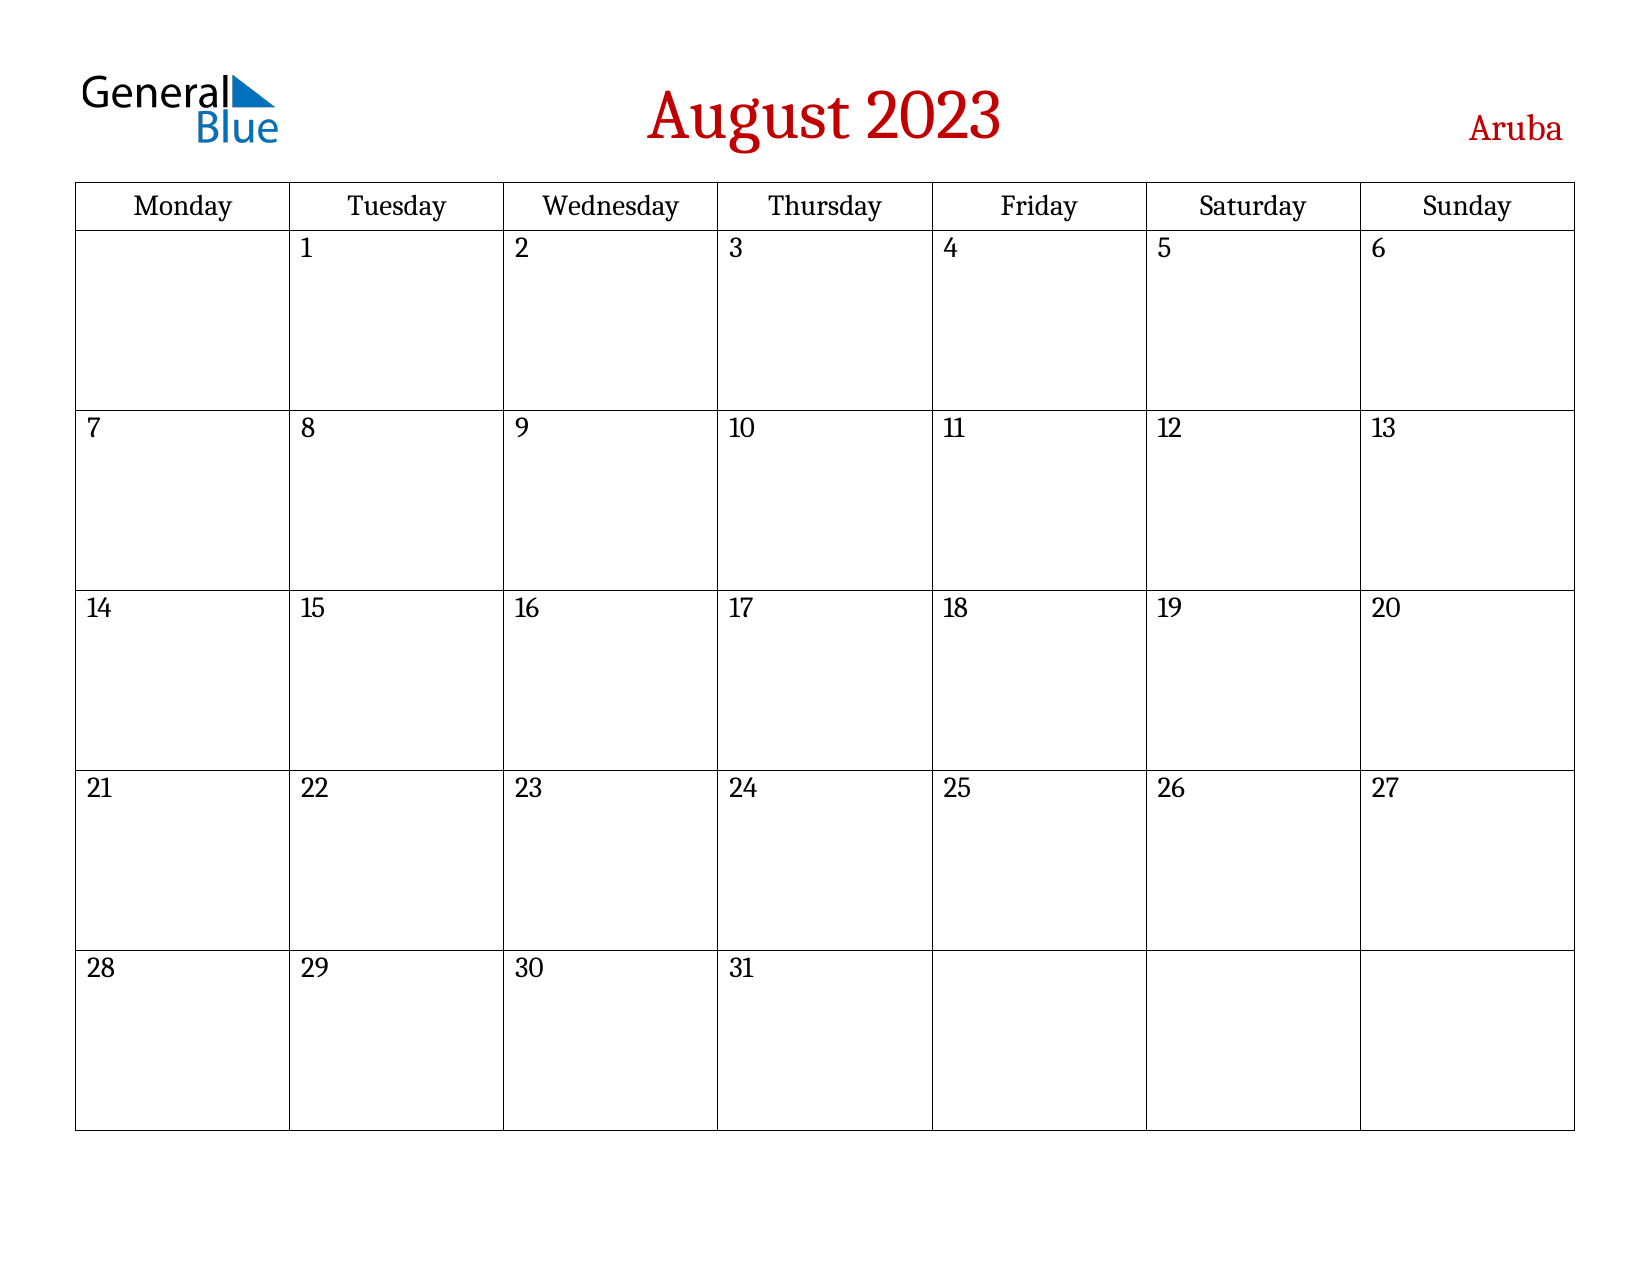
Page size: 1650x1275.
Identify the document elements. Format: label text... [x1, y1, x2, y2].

table_cell 27 [1361, 771, 1574, 805]
table_cell [933, 445, 1146, 590]
table_cell [1147, 445, 1360, 590]
table_cell [290, 445, 503, 590]
table_cell [1361, 985, 1574, 1130]
table_cell [76, 231, 289, 264]
table_cell 6 [1361, 231, 1574, 264]
table_cell [933, 951, 1146, 985]
table_cell [76, 445, 289, 590]
table_cell [1361, 805, 1574, 950]
table_cell [76, 985, 289, 1130]
table_cell [1147, 805, 1360, 950]
table_cell [718, 265, 932, 410]
table_cell [76, 265, 289, 410]
table_cell 29 [290, 951, 503, 985]
table_cell Monday [76, 183, 289, 230]
table_cell [718, 985, 932, 1130]
table_cell [290, 625, 503, 770]
table_cell 1 [290, 231, 503, 264]
table_cell [76, 805, 289, 950]
table_cell [76, 625, 289, 770]
table_cell 28 [76, 951, 289, 985]
table_cell [933, 625, 1146, 770]
table_cell 22 [290, 771, 503, 805]
table_cell 16 [504, 591, 717, 625]
table_cell [933, 805, 1146, 950]
table_cell 12 [1147, 411, 1360, 444]
table_header August 2023 [504, 75, 1146, 182]
table_cell 10 [718, 411, 932, 444]
table_cell [504, 985, 717, 1130]
table_cell 2 [504, 231, 717, 264]
table_cell [290, 805, 503, 950]
table_cell [1361, 951, 1574, 985]
table_cell 30 [504, 951, 717, 985]
table_header Aruba [1146, 75, 1574, 182]
table_cell Sunday [1361, 183, 1574, 230]
table_cell [290, 985, 503, 1130]
table_cell [1147, 985, 1360, 1130]
table_cell [504, 805, 717, 950]
table_cell 14 [76, 591, 289, 625]
table_cell 24 [718, 771, 932, 805]
table_cell Friday [933, 183, 1146, 230]
table_cell [933, 985, 1146, 1130]
table_cell [1361, 265, 1574, 410]
table_cell Saturday [1147, 183, 1360, 230]
table_cell 17 [718, 591, 932, 625]
table_cell [1147, 951, 1360, 985]
table_cell [718, 445, 932, 590]
table_cell 15 [290, 591, 503, 625]
table_cell [1361, 625, 1574, 770]
table_cell Thursday [718, 183, 932, 230]
table_cell [504, 265, 717, 410]
table_cell 21 [76, 771, 289, 805]
picture [82, 75, 278, 143]
table_cell 8 [290, 411, 503, 444]
table_cell 31 [718, 951, 932, 985]
table_cell 5 [1147, 231, 1360, 264]
table_cell [1147, 625, 1360, 770]
table_cell 9 [504, 411, 717, 444]
table_cell 11 [933, 411, 1146, 444]
table_cell 25 [933, 771, 1146, 805]
table_cell 4 [933, 231, 1146, 264]
table_cell Tuesday [290, 183, 503, 230]
table_cell 18 [933, 591, 1146, 625]
table_cell 13 [1361, 411, 1574, 444]
table_cell 19 [1147, 591, 1360, 625]
table_cell 26 [1147, 771, 1360, 805]
table_cell 3 [718, 231, 932, 264]
table_cell [504, 445, 717, 590]
table_cell [1147, 265, 1360, 410]
table_cell [1361, 445, 1574, 590]
table_cell 23 [504, 771, 717, 805]
table_cell 20 [1361, 591, 1574, 625]
table_cell [718, 805, 932, 950]
table_cell [718, 625, 932, 770]
table_header [76, 75, 503, 182]
table_cell [504, 625, 717, 770]
table_cell [290, 265, 503, 410]
table_cell [933, 265, 1146, 410]
table_cell 7 [76, 411, 289, 444]
table_cell Wednesday [504, 183, 717, 230]
